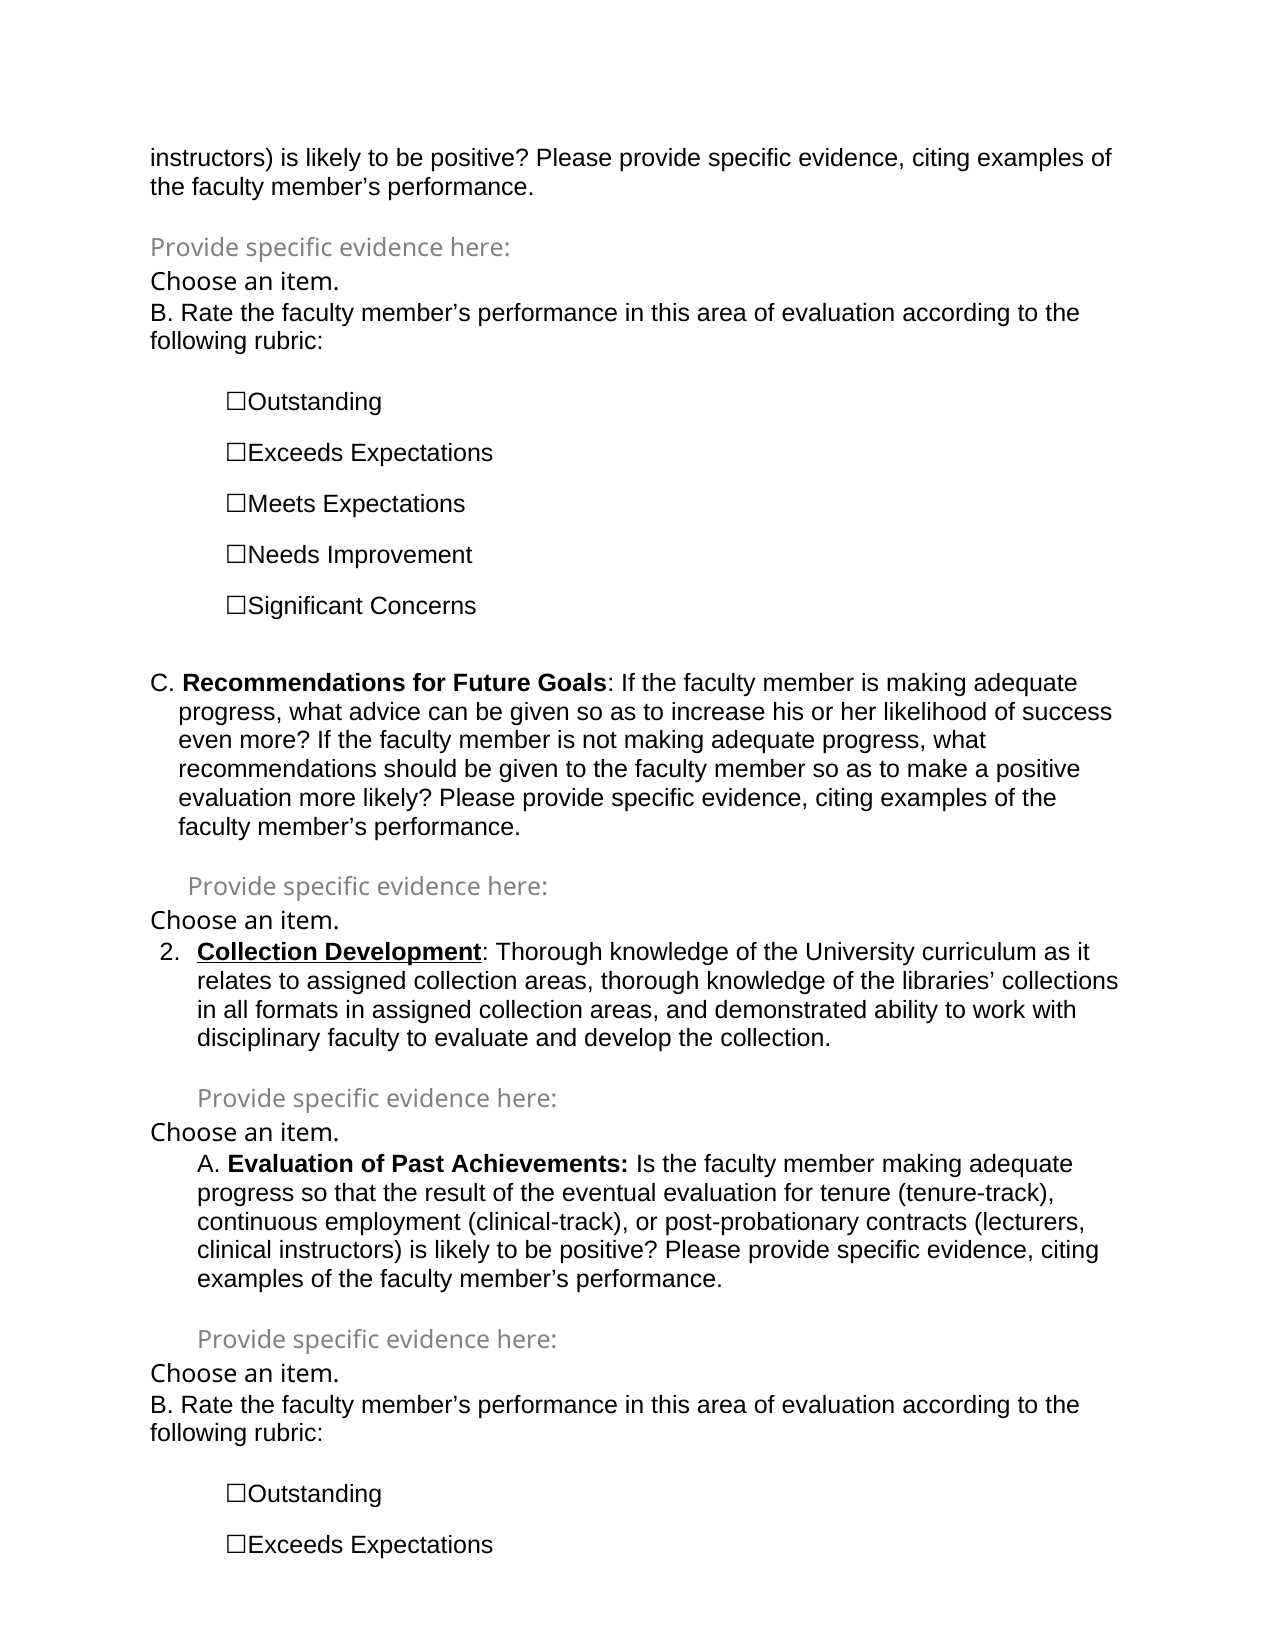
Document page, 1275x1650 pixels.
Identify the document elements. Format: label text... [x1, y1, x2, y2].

text B. Rate the faculty member’s performance in this area of evaluation according to the following rubric: [150, 297, 1125, 355]
text Significant Concerns [225, 588, 1125, 622]
text B. Rate the faculty member’s performance in this area of evaluation according to the following rubric: [150, 1389, 1125, 1447]
list Collection Development: Thorough knowledge of the University curriculum as it relates to assigned collection areas, thorough knowledge of the libraries’ collections in all formats in assigned collection areas, and demonstrated ability to work with disciplinary faculty to evaluate and develop the collection. [159, 937, 1125, 1052]
text Outstanding [225, 1476, 1125, 1510]
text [150, 143, 1125, 201]
text Exceeds Expectations [225, 1527, 1125, 1561]
text Exceeds Expectations [225, 435, 1125, 469]
text C. Recommendations for Future Goals: If the faculty member is making adequate progress, what advice can be given so as to increase his or her likelihood of success even more? If the faculty member is not making adequate progress, what recommendations should be given to the faculty member so as to make a positive evaluation more likely? Please provide specific evidence, citing examples of the faculty member’s performance. [150, 668, 1125, 840]
text Outstanding [225, 384, 1125, 418]
text Meets Expectations [225, 486, 1125, 520]
text Needs Improvement [225, 537, 1125, 571]
